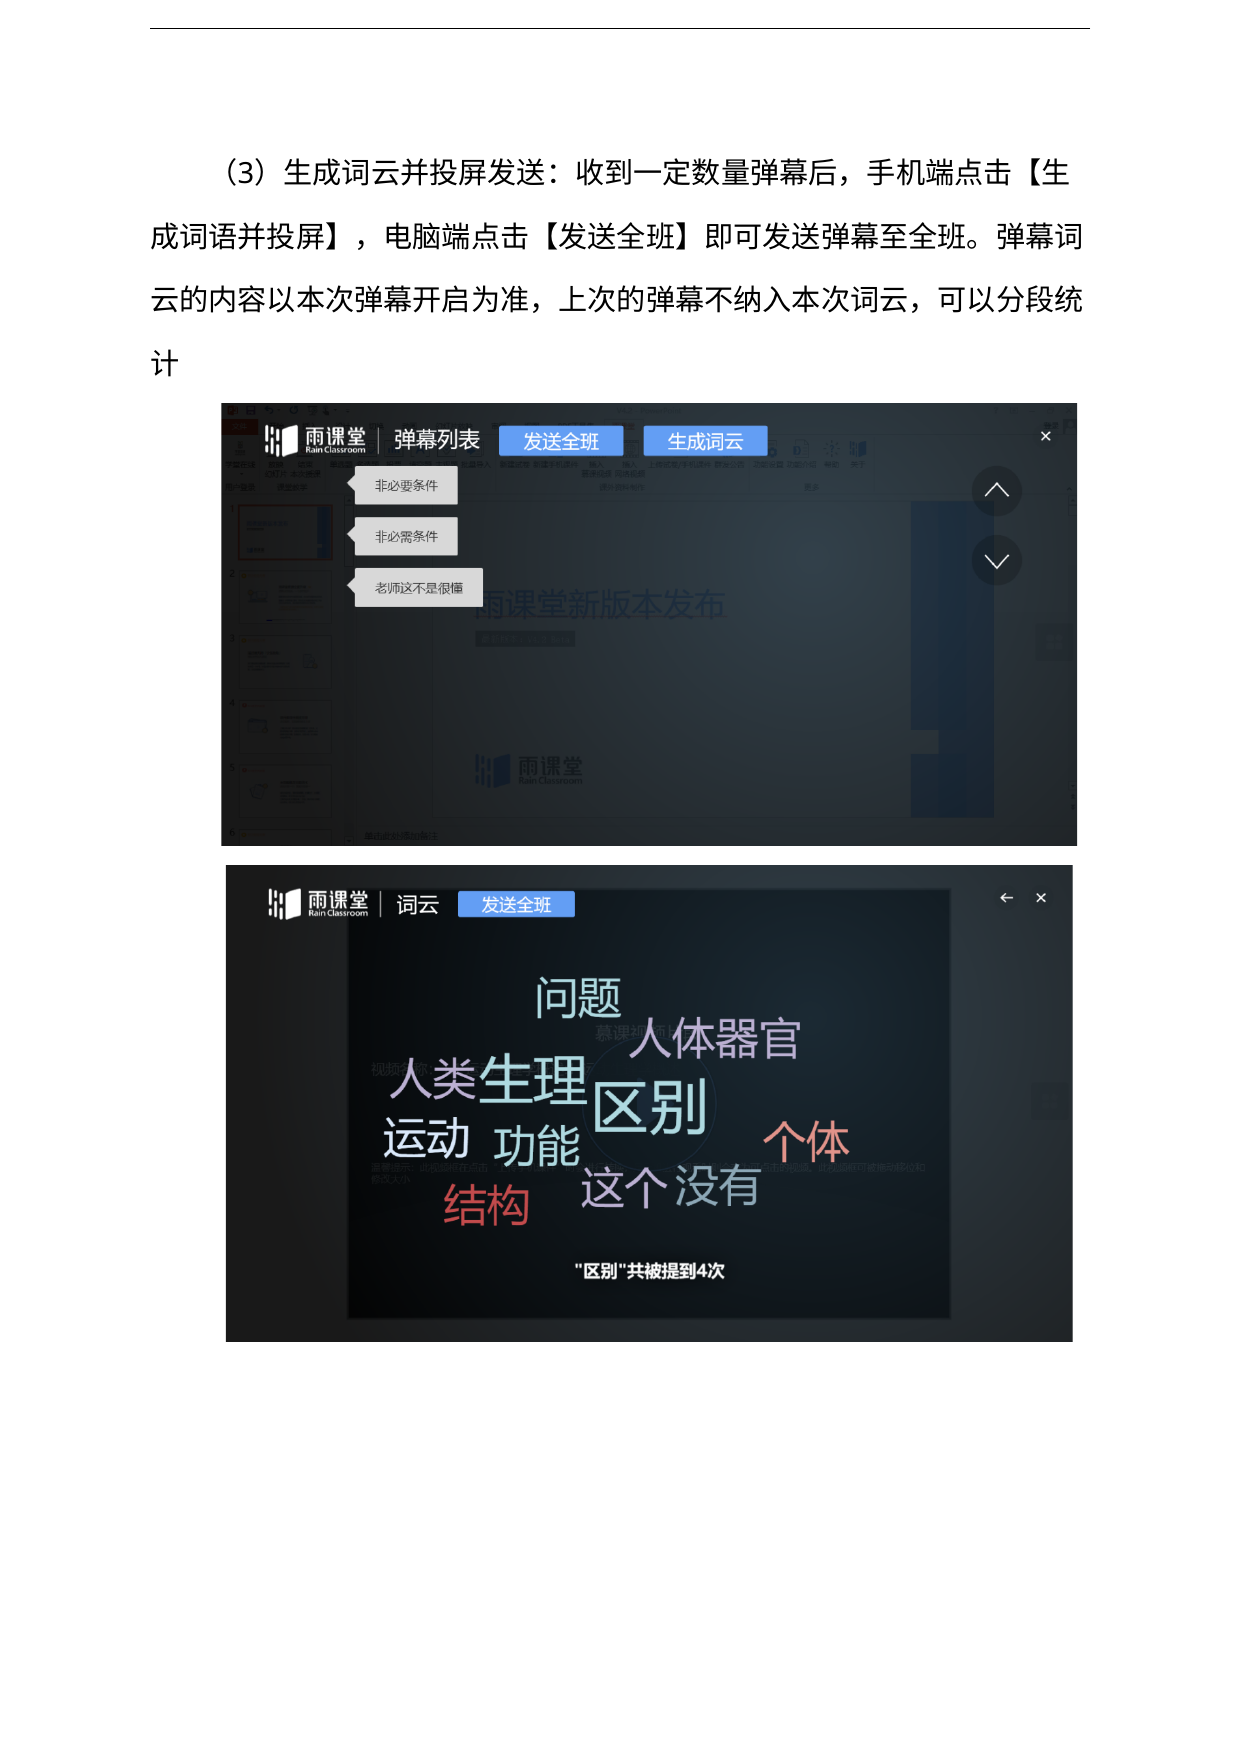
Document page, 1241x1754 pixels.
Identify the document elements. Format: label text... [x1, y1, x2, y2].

text （3）生成词云并投屏发送：收到一定数量弹幕后，手机端点击【生成词语并投屏】，电脑端点击【发送全班】即可发送弹幕至全班。弹幕词云的内容以本次弹幕开启为准，上次的弹幕不纳入本次词云，可以分段统计 [150, 150, 1090, 383]
picture [225, 865, 1073, 1342]
picture [221, 403, 1078, 846]
